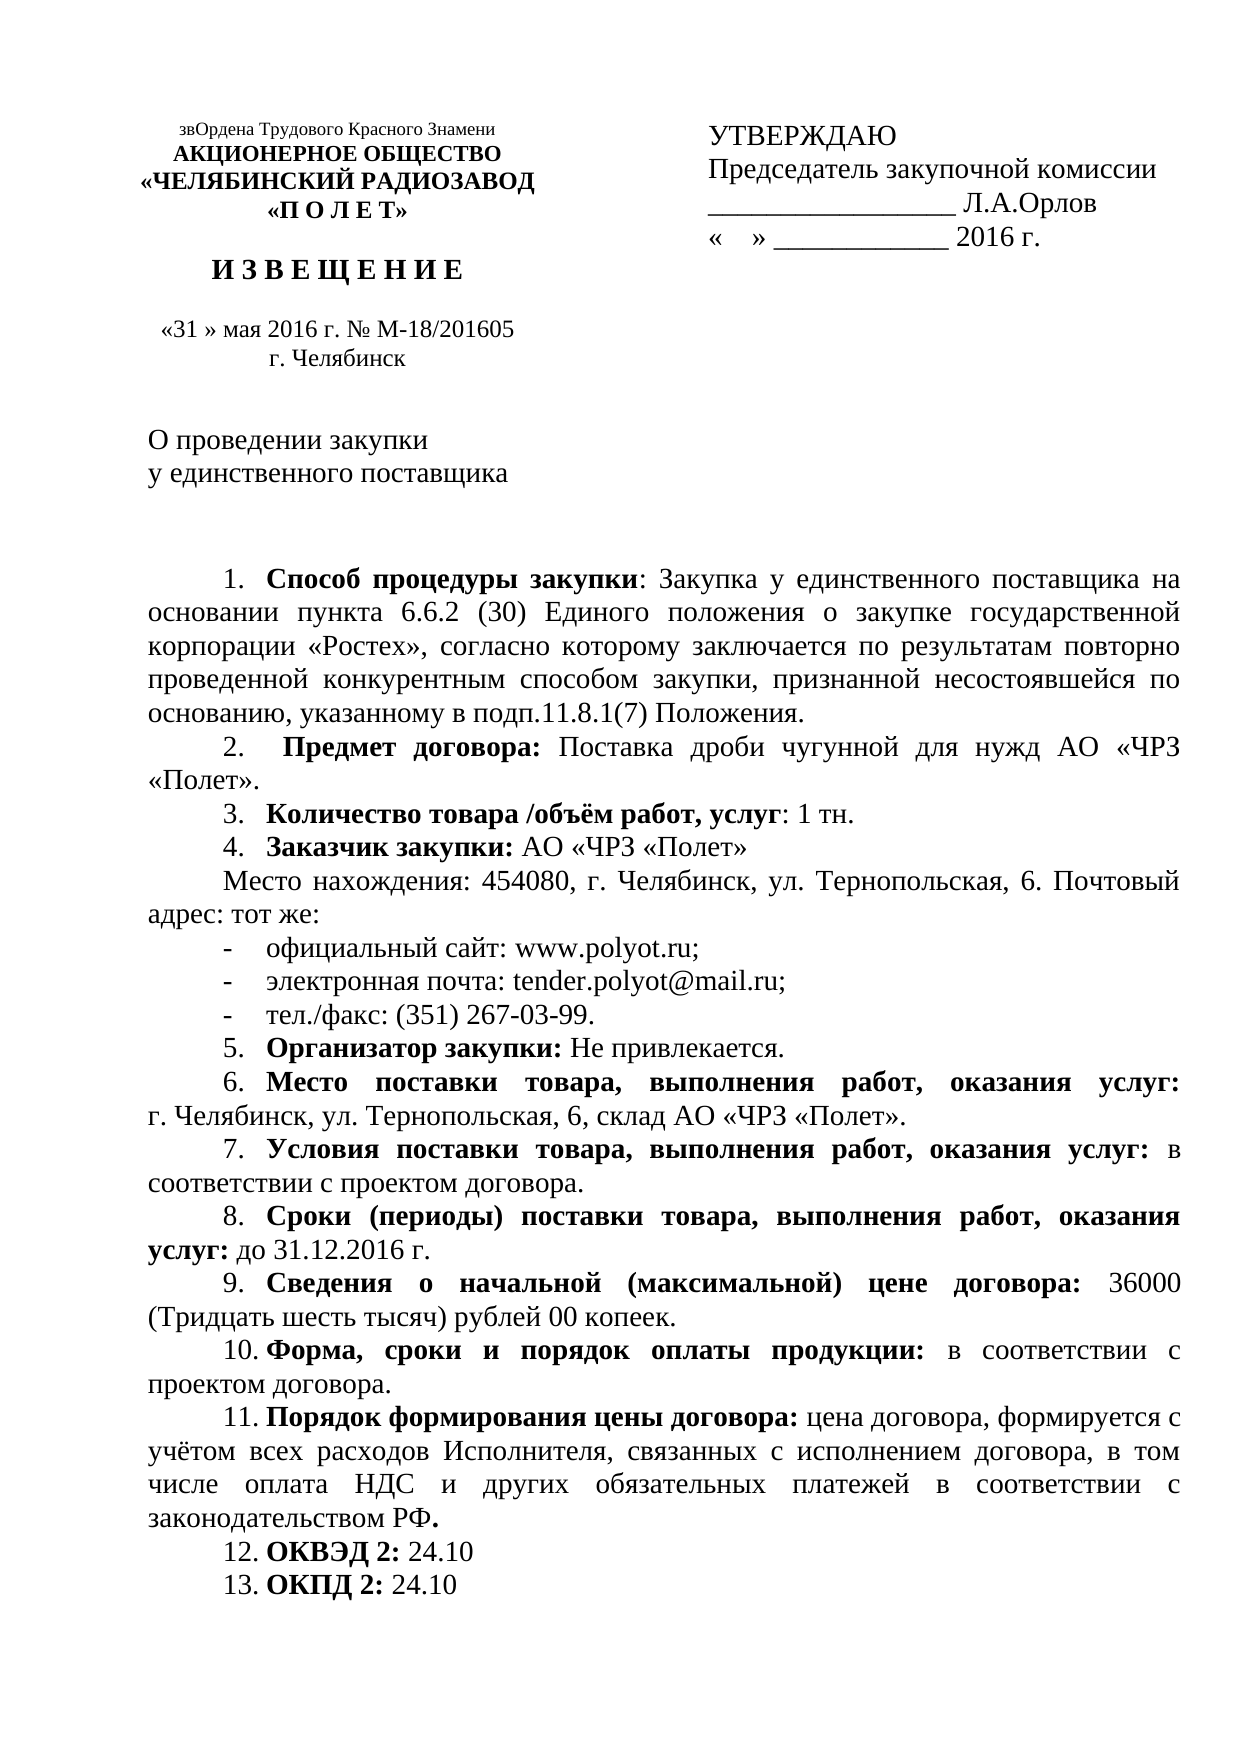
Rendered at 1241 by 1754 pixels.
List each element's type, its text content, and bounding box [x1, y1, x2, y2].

text О проведении закупки у единственного поставщика [148, 422, 1181, 489]
list электронная почта: tender.polyot@mail.ru; [223, 963, 1181, 997]
list Порядок формирования цены договора: цена договора, формируется с учётом всех расходов Исполнителя, связанных с исполнением договора, в том числе оплата НДС и других обязательных платежей в соответствии с законодательством РФ. [148, 1399, 1181, 1534]
list Сведения о начальной (максимальной) цене договора: 36000 (Тридцать шесть тысяч) рублей 00 копеек. [148, 1265, 1181, 1332]
list Условия поставки товара, выполнения работ, оказания услуг: в соответствии с проектом договора. [148, 1131, 1181, 1198]
list ОКПД 2: 24.10 [148, 1567, 1181, 1601]
list официальный сайт: www.polyot.ru; [223, 930, 1181, 963]
list Заказчик закупки: АО «ЧРЗ «Полет» [148, 829, 1181, 863]
table_header звОрдена Трудового Красного Знамени АКЦИОНЕРНОЕ ОБЩЕСТВО «ЧЕЛЯБИНСКИЙ РАДИОЗАВОД «П О Л Е Т» И З В Е Щ Е Н И Е «31 » мая 2016 г. № М-18/201605 г. Челябинск [125, 118, 549, 372]
text Место нахождения: 454080, г. Челябинск, ул. Тернопольская, 6. Почтовый адрес: тот же: [148, 863, 1181, 930]
list Организатор закупки: Не привлекается. [148, 1031, 1181, 1064]
table_header УТВЕРЖДАЮ Председатель закупочной комиссии _________________ Л.А.Орлов « » ____________ 2016 г. [549, 118, 1205, 372]
list Место поставки товара, выполнения работ, оказания услуг: г. Челябинск, ул. Тернопольская, 6, склад АО «ЧРЗ «Полет». [148, 1064, 1181, 1131]
list Предмет договора: Поставка дроби чугунной для нужд АО «ЧРЗ «Полет». [148, 729, 1181, 796]
list тел./факс: (351) 267-03-99. [223, 997, 1181, 1031]
list Форма, сроки и порядок оплаты продукции: в соответствии с проектом договора. [148, 1332, 1181, 1399]
list Способ процедуры закупки: Закупка у единственного поставщика на основании пункта 6.6.2 (30) Единого положения о закупке государственной корпорации «Ростех», согласно которому заключается по результатам повторно проведенной конкурентным способом закупки, признанной несостоявшейся по основанию, указанному в подп.11.8.1(7) Положения. [148, 561, 1181, 729]
list Количество товара /объём работ, услуг: 1 тн. [148, 796, 1181, 829]
list ОКВЭД 2: 24.10 [148, 1534, 1181, 1567]
list Сроки (периоды) поставки товара, выполнения работ, оказания услуг: до 31.12.2016 г. [148, 1198, 1181, 1265]
